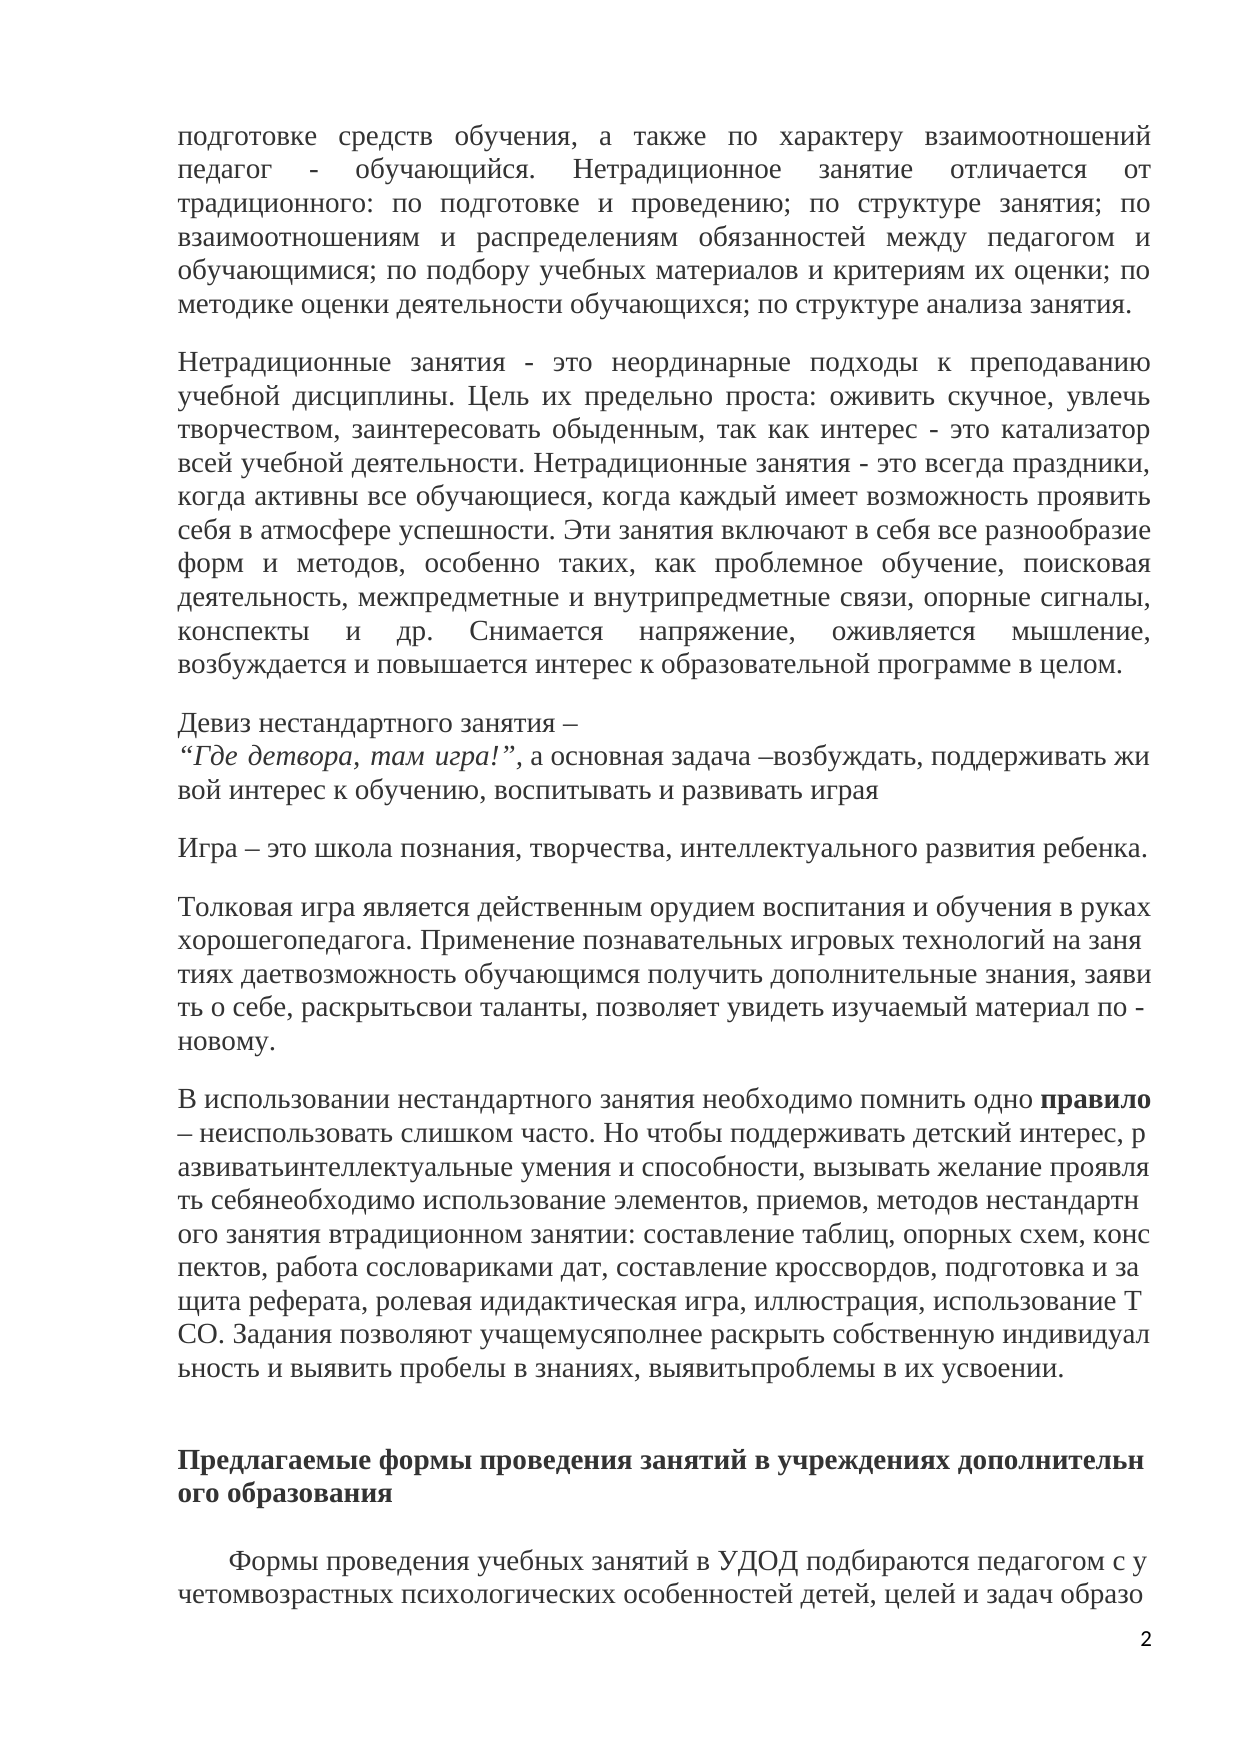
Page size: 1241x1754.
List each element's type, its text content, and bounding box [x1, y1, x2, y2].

text Нетрадиционные занятия - это неординарные подходы к преподаванию учебной дисциплины. Цель их предельно проста: оживить скучное, увлечь творчеством, заинтересовать обыденным, так как интерес - это катализатор всей учебной деятельности. Нетрадиционные занятия - это всегда праздники, когда активны все обучающиеся, когда каждый имеет возможность проявить себя в атмосфере успешности. Эти занятия включают в себя все разнообразие форм и методов, особенно таких, как проблемное обучение, поисковая деятельность, межпредметные и внутрипредметные связи, опорные сигналы, конспекты и др. Снимается напряжение, оживляется мышление, возбуждается и повышается интерес к образовательной программе в целом. [177, 344, 1152, 680]
text Толковая игра является действенным орудием воспитания и обучения в руках хорошегопедагога. Применение познавательных игровых технологий на занятиях даетвозможность обучающимся получить дополнительные знания, заявить о себе, раскрытьсвои таланты, позволяет увидеть изучаемый материал по - новому. [177, 889, 1152, 1057]
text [177, 1543, 1152, 1610]
text В использовании нестандартного занятия необходимо помнить одно правило – неиспользовать слишком часто. Но чтобы поддерживать детский интерес, развиватьинтеллектуальные умения и способности, вызывать желание проявлять себянеобходимо использование элементов, приемов, методов нестандартного занятия втрадиционном занятии: составление таблиц, опорных схем, конспектов, работа сословариками дат, составление кроссвордов, подготовка и защита реферата, ролевая идидактическая игра, иллюстрация, использование ТСО. Задания позволяют учащемусяполнее раскрыть собственную индивидуальность и выявить пробелы в знаниях, выявитьпроблемы в их усвоении. [177, 1082, 1152, 1383]
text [177, 118, 1152, 319]
text Предлагаемые формы проведения занятий в учреждениях дополнительного образования [177, 1442, 1152, 1509]
text Игра – это школа познания, творчества, интеллектуального развития ребенка. [177, 830, 1152, 864]
text Девиз нестандартного занятия – “Где детвора, там игра!”, а основная задача –возбуждать, поддерживать живой интерес к обучению, воспитывать и развивать играя [177, 705, 1152, 805]
